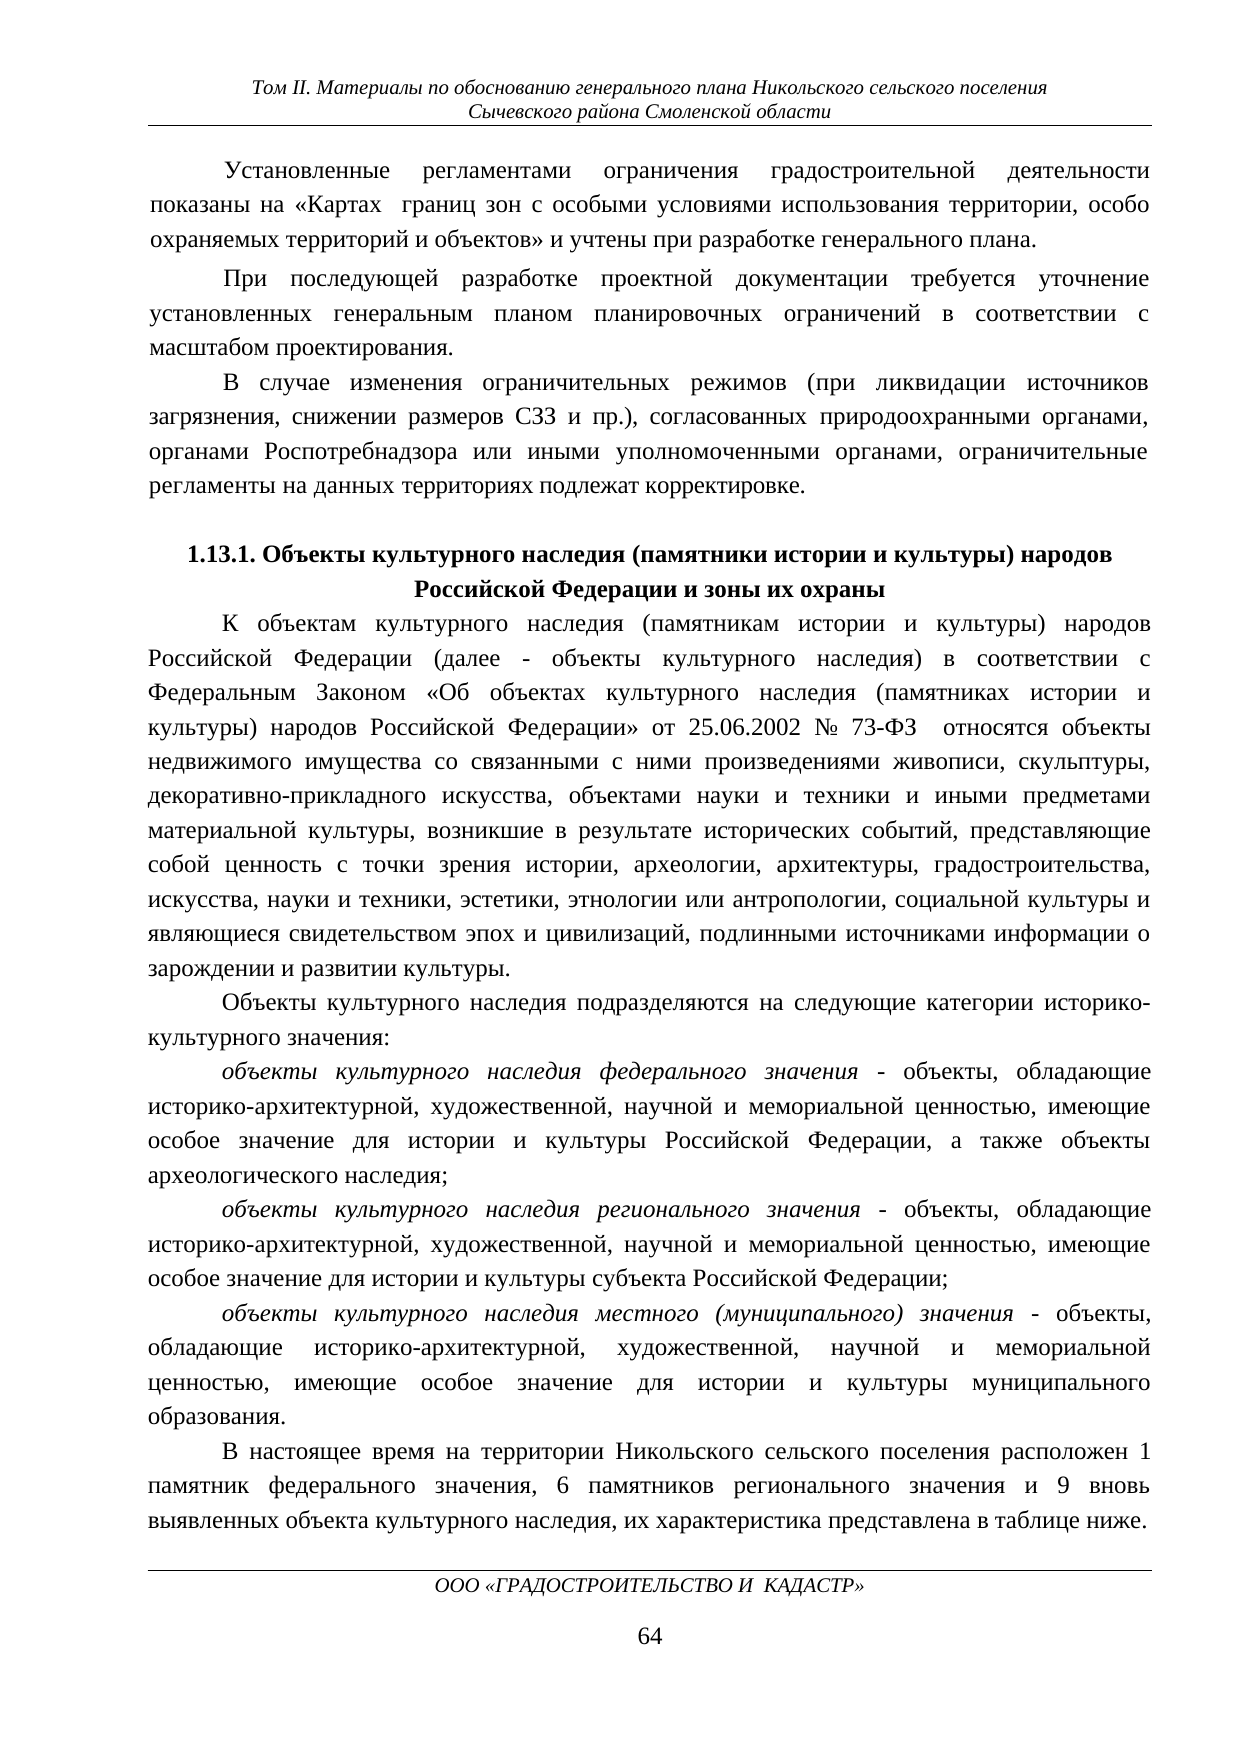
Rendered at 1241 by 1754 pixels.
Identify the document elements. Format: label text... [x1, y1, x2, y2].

text объекты культурного наследия федерального значения - объекты, обладающие историко-архитектурной, художественной, научной и мемориальной ценностью, имеющие особое значение для истории и культуры Российской Федерации, а также объекты археологического наследия; [148, 1056, 1152, 1189]
text объекты культурного наследия местного (муниципального) значения - объекты, обладающие историко-архитектурной, художественной, научной и мемориальной ценностью, имеющие особое значение для истории и культуры муниципального образования. [148, 1298, 1152, 1430]
text Объекты культурного наследия подразделяются на следующие категории историко-культурного значения: [148, 987, 1152, 1051]
text При последующей разработке проектной документации требуется уточнение установленных генеральным планом планировочных ограничений в соответствии с масштабом проектирования. [149, 263, 1150, 361]
text объекты культурного наследия регионального значения - объекты, обладающие историко-архитектурной, художественной, научной и мемориальной ценностью, имеющие особое значение для истории и культуры субъекта Российской Федерации; [148, 1194, 1152, 1292]
text В настоящее время на территории Никольского сельского поселения расположен 1 памятник федерального значения, 6 памятников регионального значения и 9 вновь выявленных объекта культурного наследия, их характеристика представлена в таблице ниже. [148, 1436, 1152, 1533]
text 1.13.1. Объекты культурного наследия (памятники истории и культуры) народов Российской Федерации и зоны их охраны [148, 539, 1152, 602]
text К объектам культурного наследия (памятникам истории и культуры) народов Российской Федерации (далее - объекты культурного наследия) в соответствии с Федеральным Законом «Об объектах культурного наследия (памятниках истории и культуры) народов Российской Федерации» от 25.06.2002 № 73-ФЗ относятся объекты недвижимого имущества со связанными с ними произведениями живописи, скульптуры, декоративно-прикладного искусства, объектами науки и техники и иными предметами материальной культуры, возникшие в результате исторических событий, представляющие собой ценность с точки зрения истории, археологии, архитектуры, градостроительства, искусства, науки и техники, эстетики, этнологии или антропологии, социальной культуры и являющиеся свидетельством эпох и цивилизаций, подлинными источниками информации о зарождении и развитии культуры. [148, 608, 1152, 982]
text Установленные регламентами ограничения градостроительной деятельности показаны на «Картах границ зон с особыми условиями использования территории, особо охраняемых территорий и объектов» и учтены при разработке генерального плана. [150, 155, 1151, 253]
text В случае изменения ограничительных режимов (при ликвидации источников загрязнения, снижении размеров СЗЗ и пр.), согласованных природоохранными органами, органами Роспотребнадзора или иными уполномоченными органами, ограничительные регламенты на данных территориях подлежат корректировке. [149, 367, 1148, 499]
